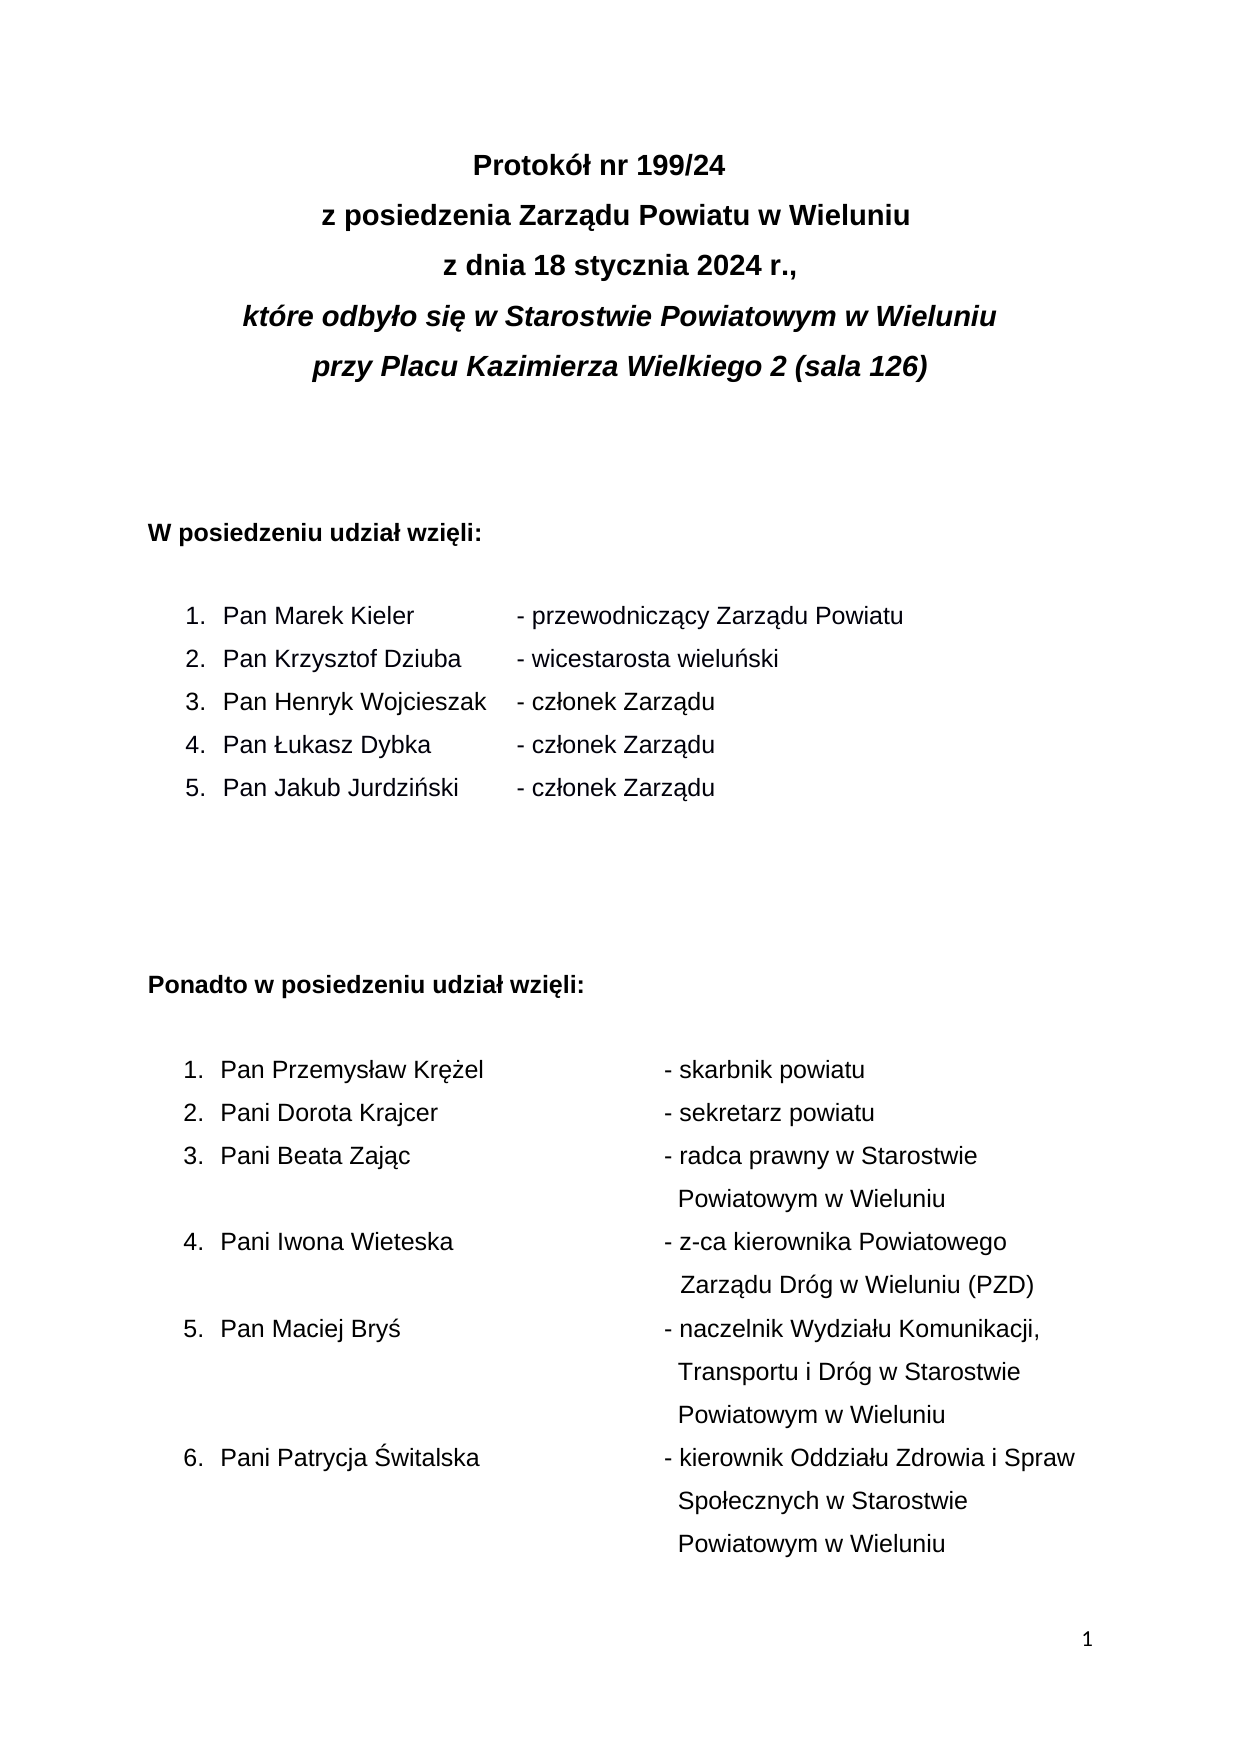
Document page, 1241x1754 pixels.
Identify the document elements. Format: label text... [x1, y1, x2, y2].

list Pan Marek Kieler - przewodniczący Zarządu Powiatu [185, 601, 1093, 629]
text przy Placu Kazimierza Wielkiego 2 (sala 126) [148, 349, 1093, 382]
list Pani Iwona Wieteska - z-ca kierownika Powiatowego Zarządu Dróg w Wieluniu (PZD) [183, 1227, 1093, 1299]
text które odbyło się w Starostwie Powiatowym w Wieluniu [148, 298, 1093, 332]
list Pan Łukasz Dybka - członek Zarządu [185, 730, 1093, 758]
list Pan Henryk Wojcieszak - członek Zarządu [185, 687, 1093, 716]
list Pan Krzysztof Dziuba - wicestarosta wieluński [185, 644, 1093, 673]
text W posiedzeniu udział wzięli: [148, 518, 1093, 546]
list Pan Maciej Bryś - naczelnik Wydziału Komunikacji, Transportu i Dróg w Starostwie Powiatowym w Wieluniu [183, 1313, 1093, 1428]
list Pani Patrycja Świtalska - kierownik Oddziału Zdrowia i Spraw Społecznych w Starostwie Powiatowym w Wieluniu [183, 1443, 1093, 1558]
list Pan Jakub Jurdziński - członek Zarządu [185, 773, 1093, 802]
list Pan Przemysław Krężel - skarbnik powiatu [183, 1055, 1093, 1083]
text Ponadto w posiedzeniu udział wzięli: [148, 969, 1093, 998]
list Pani Dorota Krajcer - sekretarz powiatu [183, 1098, 1093, 1127]
list Pani Beata Zając - radca prawny w Starostwie Powiatowym w Wieluniu [183, 1141, 1093, 1213]
text Protokół nr 199/24 z posiedzenia Zarządu Powiatu w Wieluniu z dnia 18 stycznia 2024 r., [148, 148, 1093, 282]
